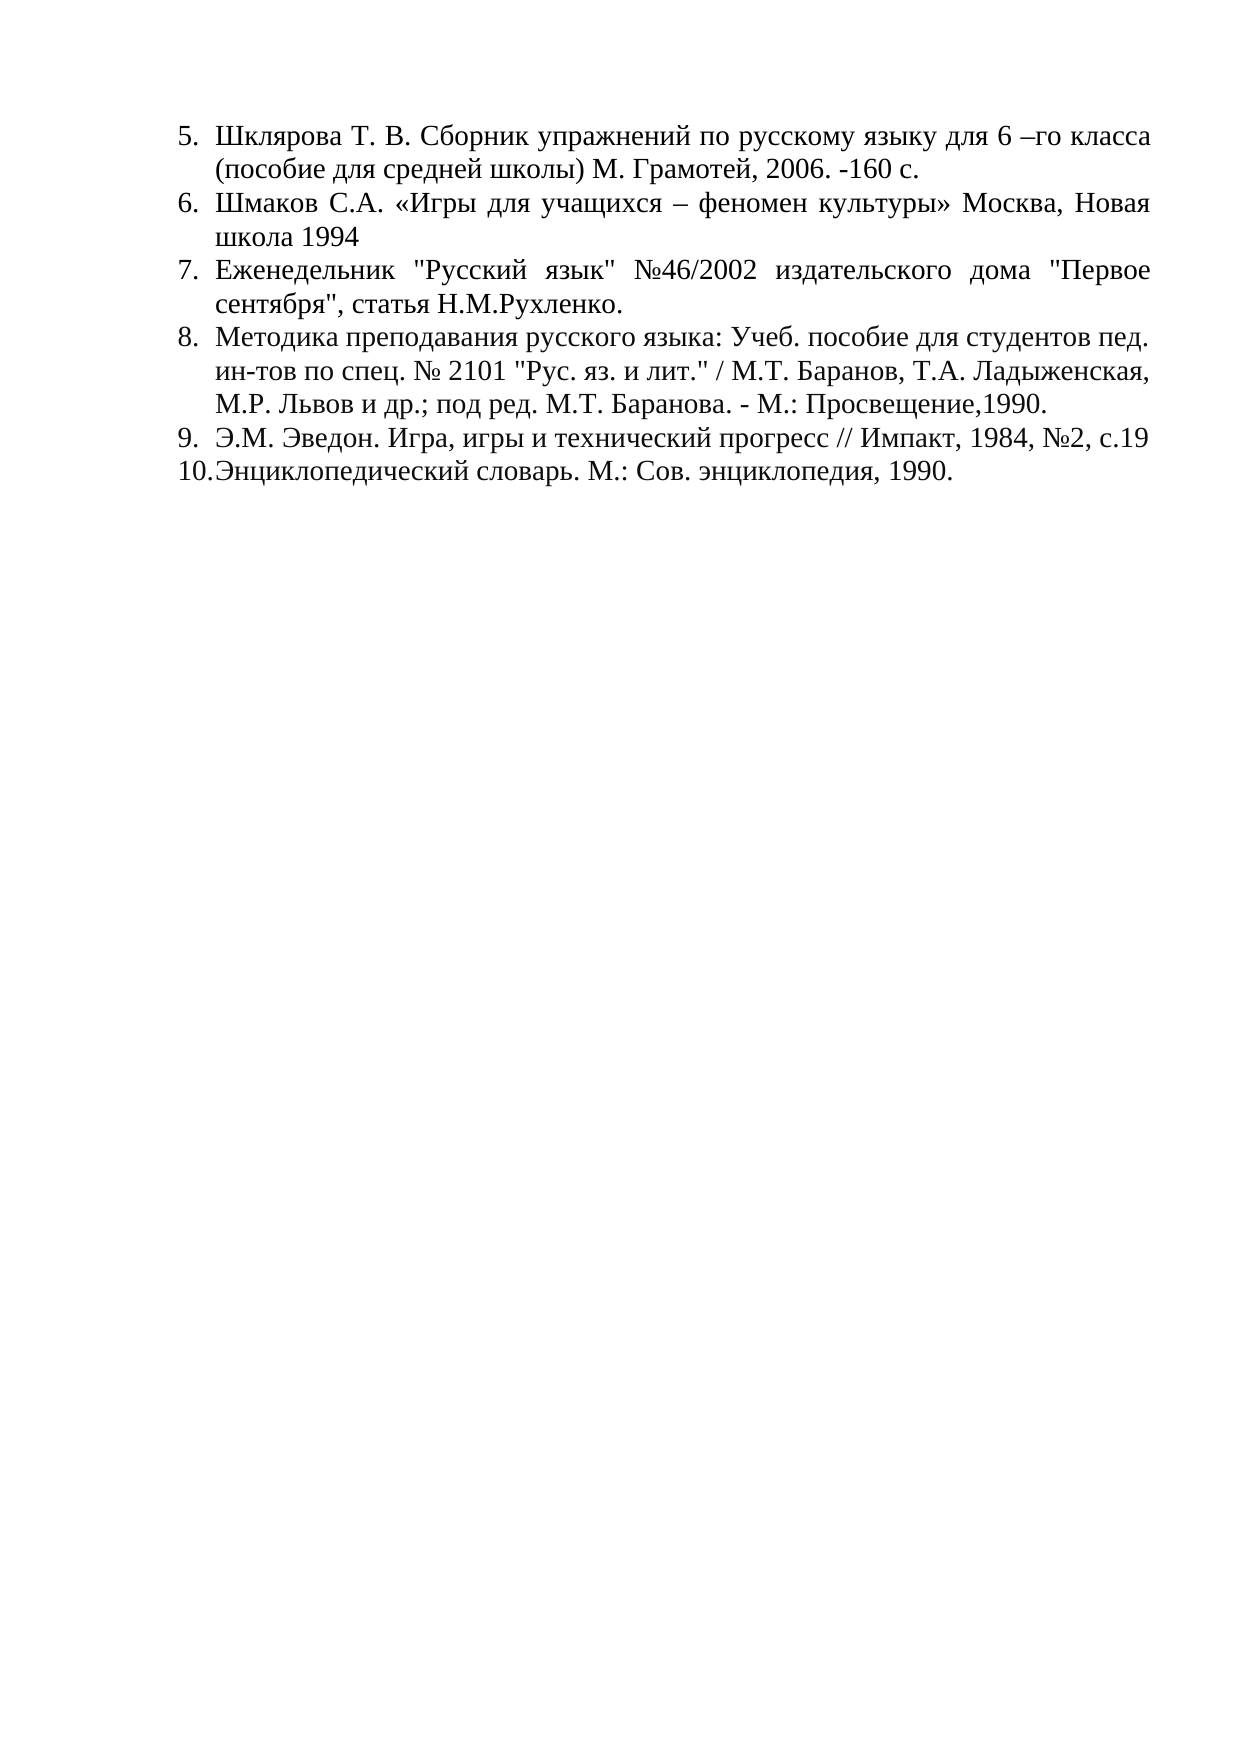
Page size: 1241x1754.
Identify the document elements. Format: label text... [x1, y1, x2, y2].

list Энциклопедический словарь. М.: Сов. энциклопедия, 1990. [177, 453, 1152, 487]
list Еженедельник "Русский язык" №46/2002 издательского дома "Первое сентября", статья Н.М.Рухленко. [177, 252, 1152, 319]
list Шмаков С.А. «Игры для учащихся – феномен культуры» Москва, Новая школа 1994 [177, 185, 1152, 252]
list Методика преподавания русского языка: Учеб. пособие для студентов пед. ин-тов по спец. № 2101 "Рус. яз. и лит." / М.Т. Баранов, Т.А. Ладыженская, М.Р. Львов и др.; под ред. М.Т. Баранова. - М.: Просвещение,1990. [177, 319, 1152, 420]
list Э.М. Эведон. Игра, игры и технический прогресс // Импакт, 1984, №2, с.19 [177, 420, 1152, 453]
list Шклярова Т. В. Сборник упражнений по русскому языку для 6 –го класса (пособие для средней школы) М. Грамотей, 2006. -160 с. [177, 118, 1152, 185]
